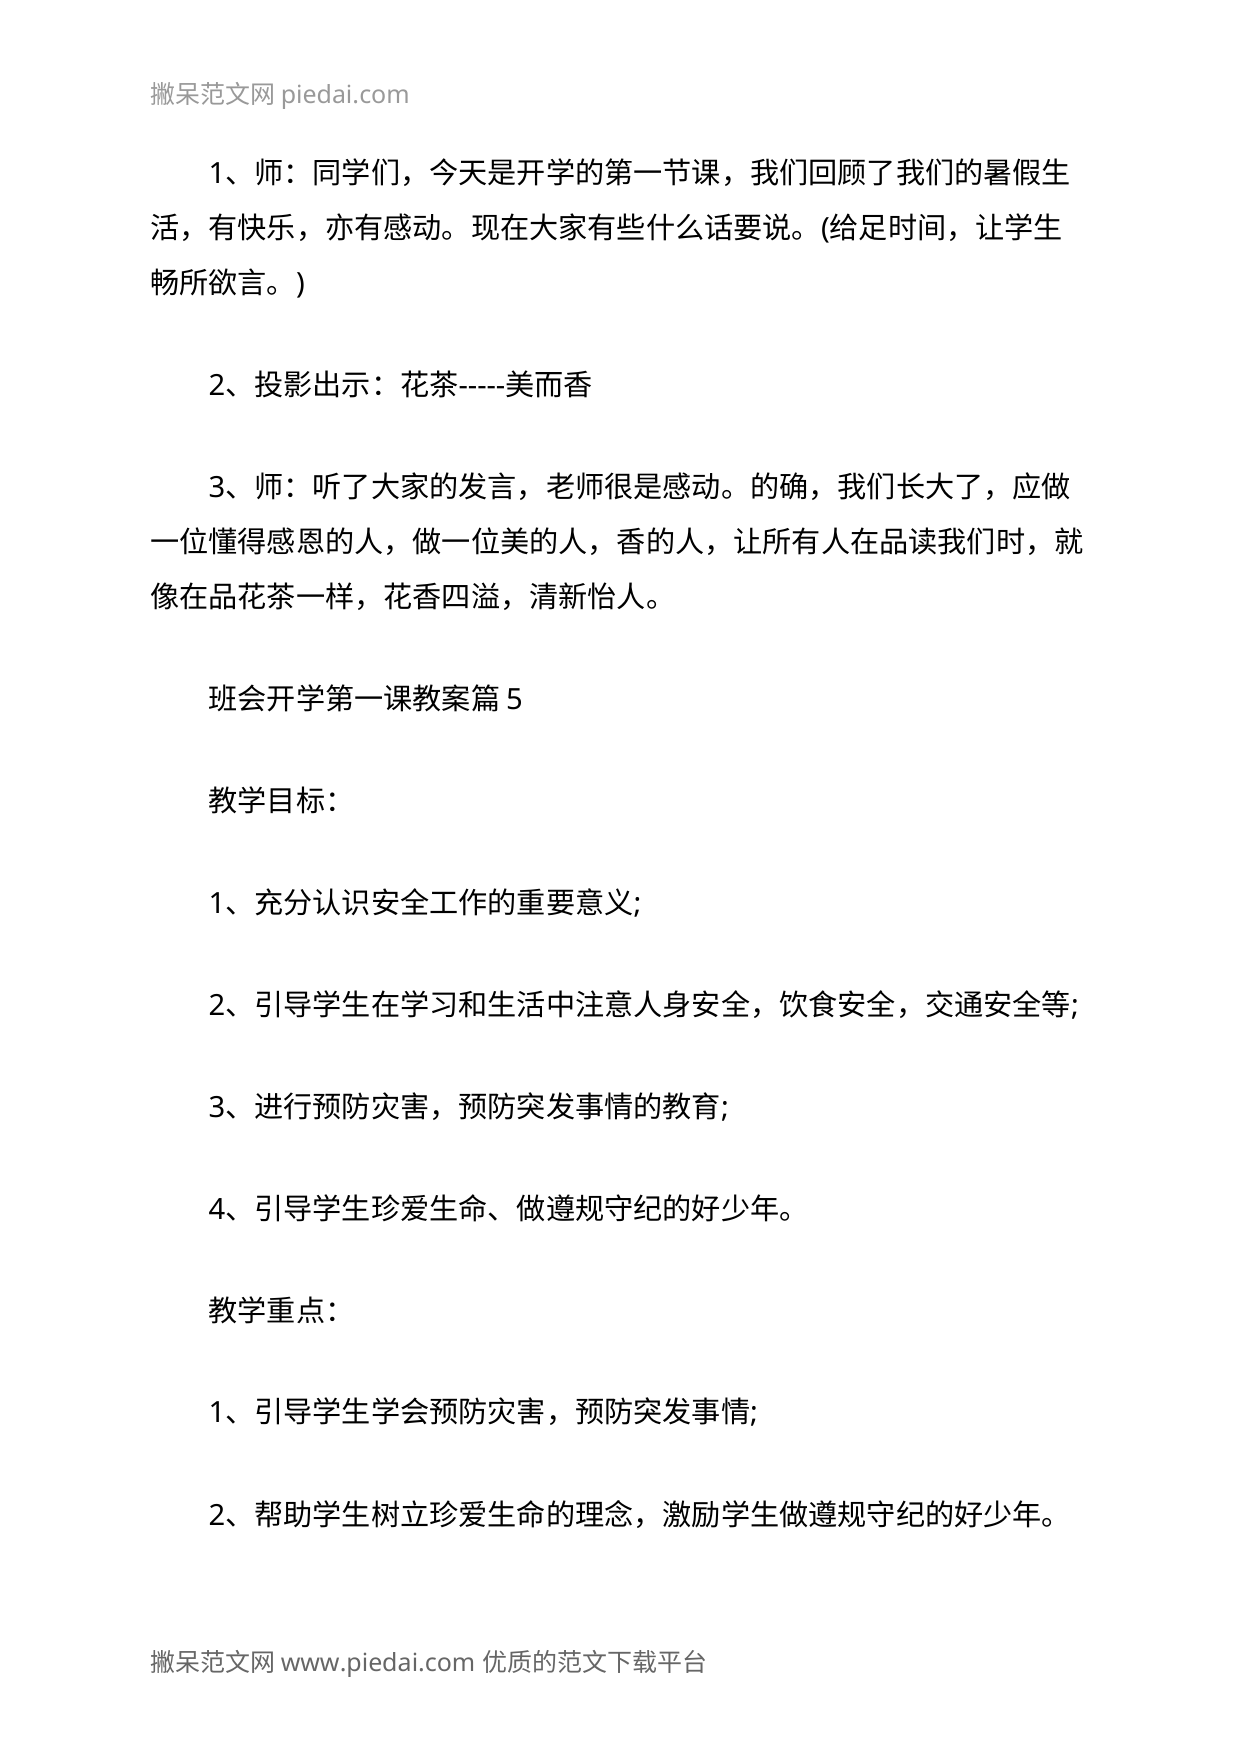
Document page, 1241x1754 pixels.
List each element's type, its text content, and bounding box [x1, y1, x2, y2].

text 班会开学第一课教案篇5 [150, 676, 1090, 718]
text 2、引导学生在学习和生活中注意人身安全，饮食安全，交通安全等; [150, 981, 1090, 1024]
text 1、师：同学们，今天是开学的第一节课，我们回顾了我们的暑假生活，有快乐，亦有感动。现在大家有些什么话要说。(给足时间，让学生畅所欲言。) [150, 150, 1090, 302]
text 教学重点： [150, 1287, 1090, 1329]
text 1、充分认识安全工作的重要意义; [150, 879, 1090, 922]
text 3、师：听了大家的发言，老师很是感动。的确，我们长大了，应做一位懂得感恩的人，做一位美的人，香的人，让所有人在品读我们时，就像在品花茶一样，花香四溢，清新怡人。 [150, 464, 1090, 616]
text 2、帮助学生树立珍爱生命的理念，激励学生做遵规守纪的好少年。 [150, 1491, 1090, 1533]
text 1、引导学生学会预防灾害，预防突发事情; [150, 1389, 1090, 1431]
text 3、进行预防灾害，预防突发事情的教育; [150, 1083, 1090, 1126]
text 教学目标： [150, 778, 1090, 820]
text 2、投影出示：花茶-----美而香 [150, 362, 1090, 404]
text 4、引导学生珍爱生命、做遵规守纪的好少年。 [150, 1185, 1090, 1228]
